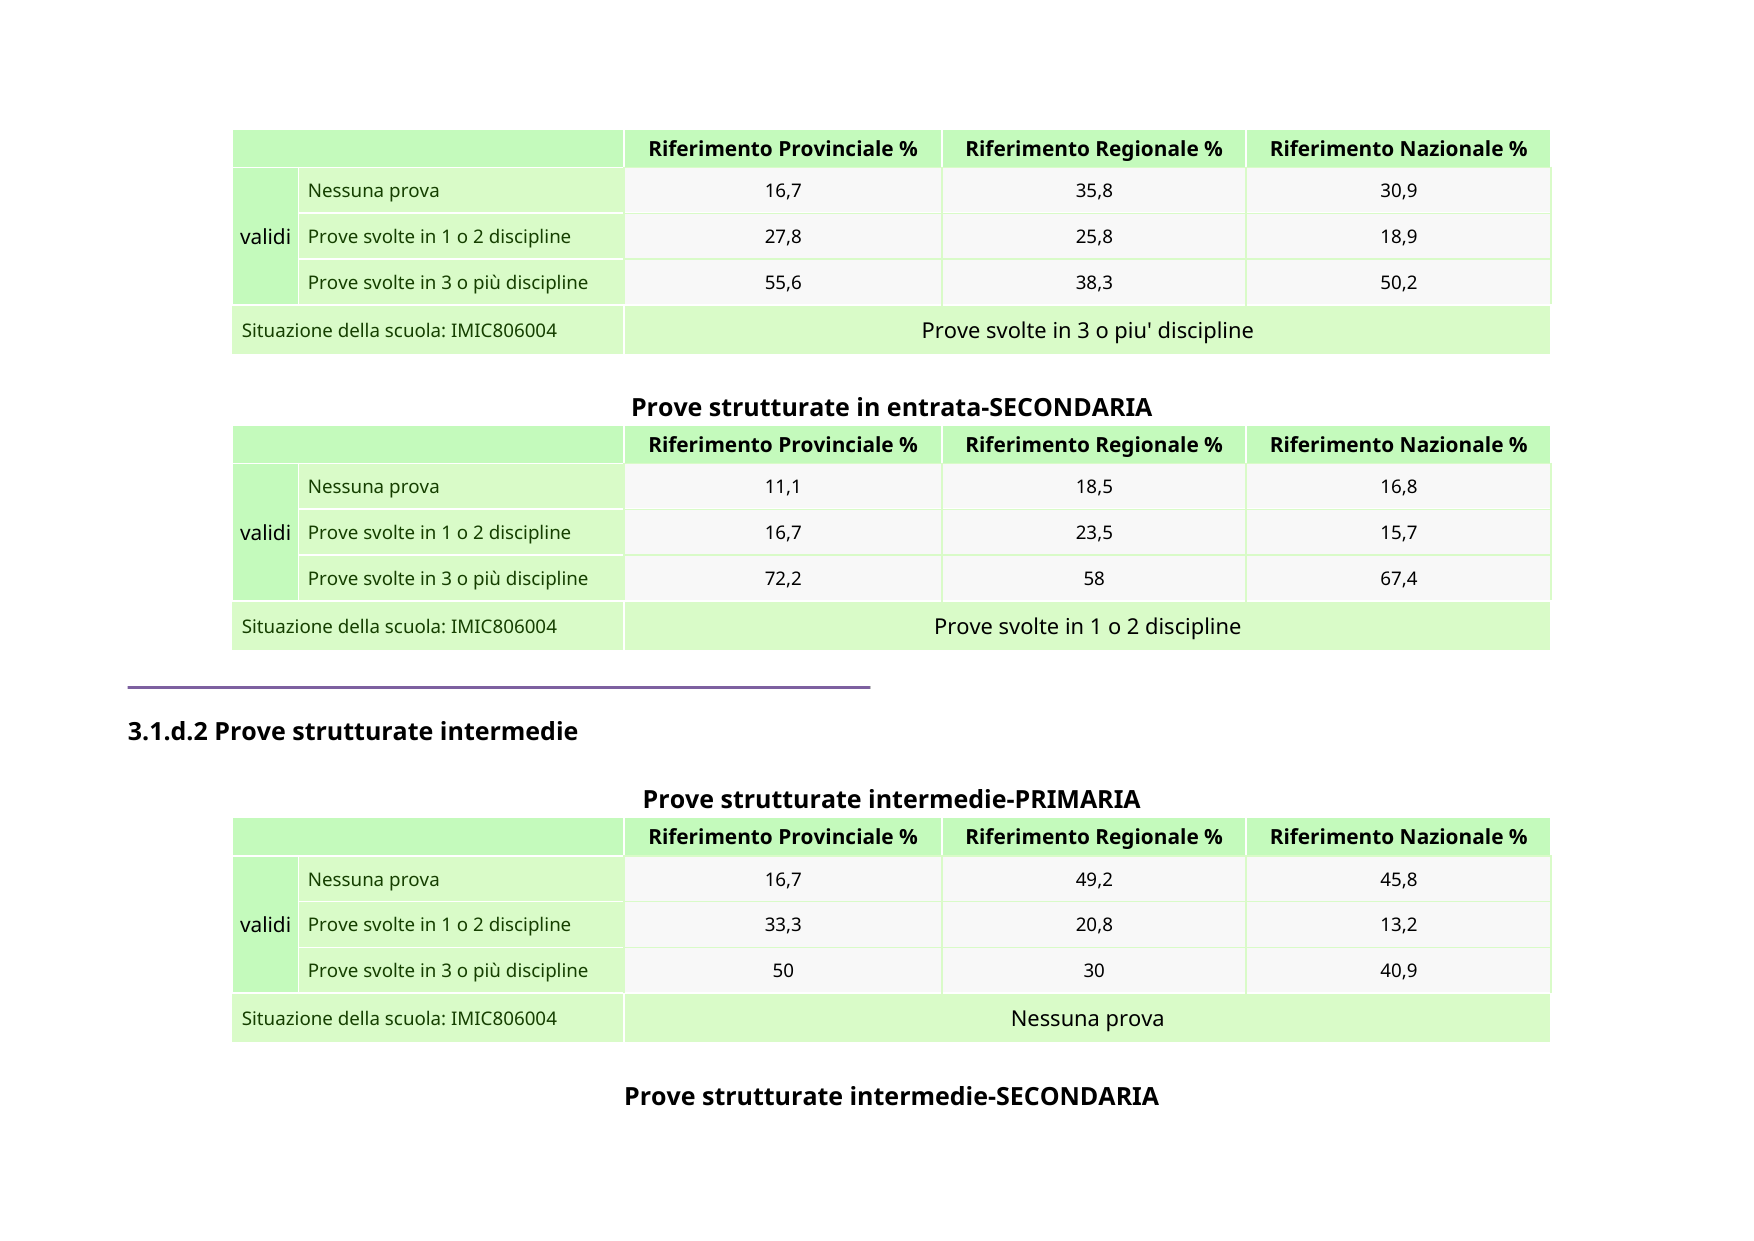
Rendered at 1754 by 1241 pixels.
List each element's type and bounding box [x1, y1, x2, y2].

table_header [126, 118, 1657, 1122]
